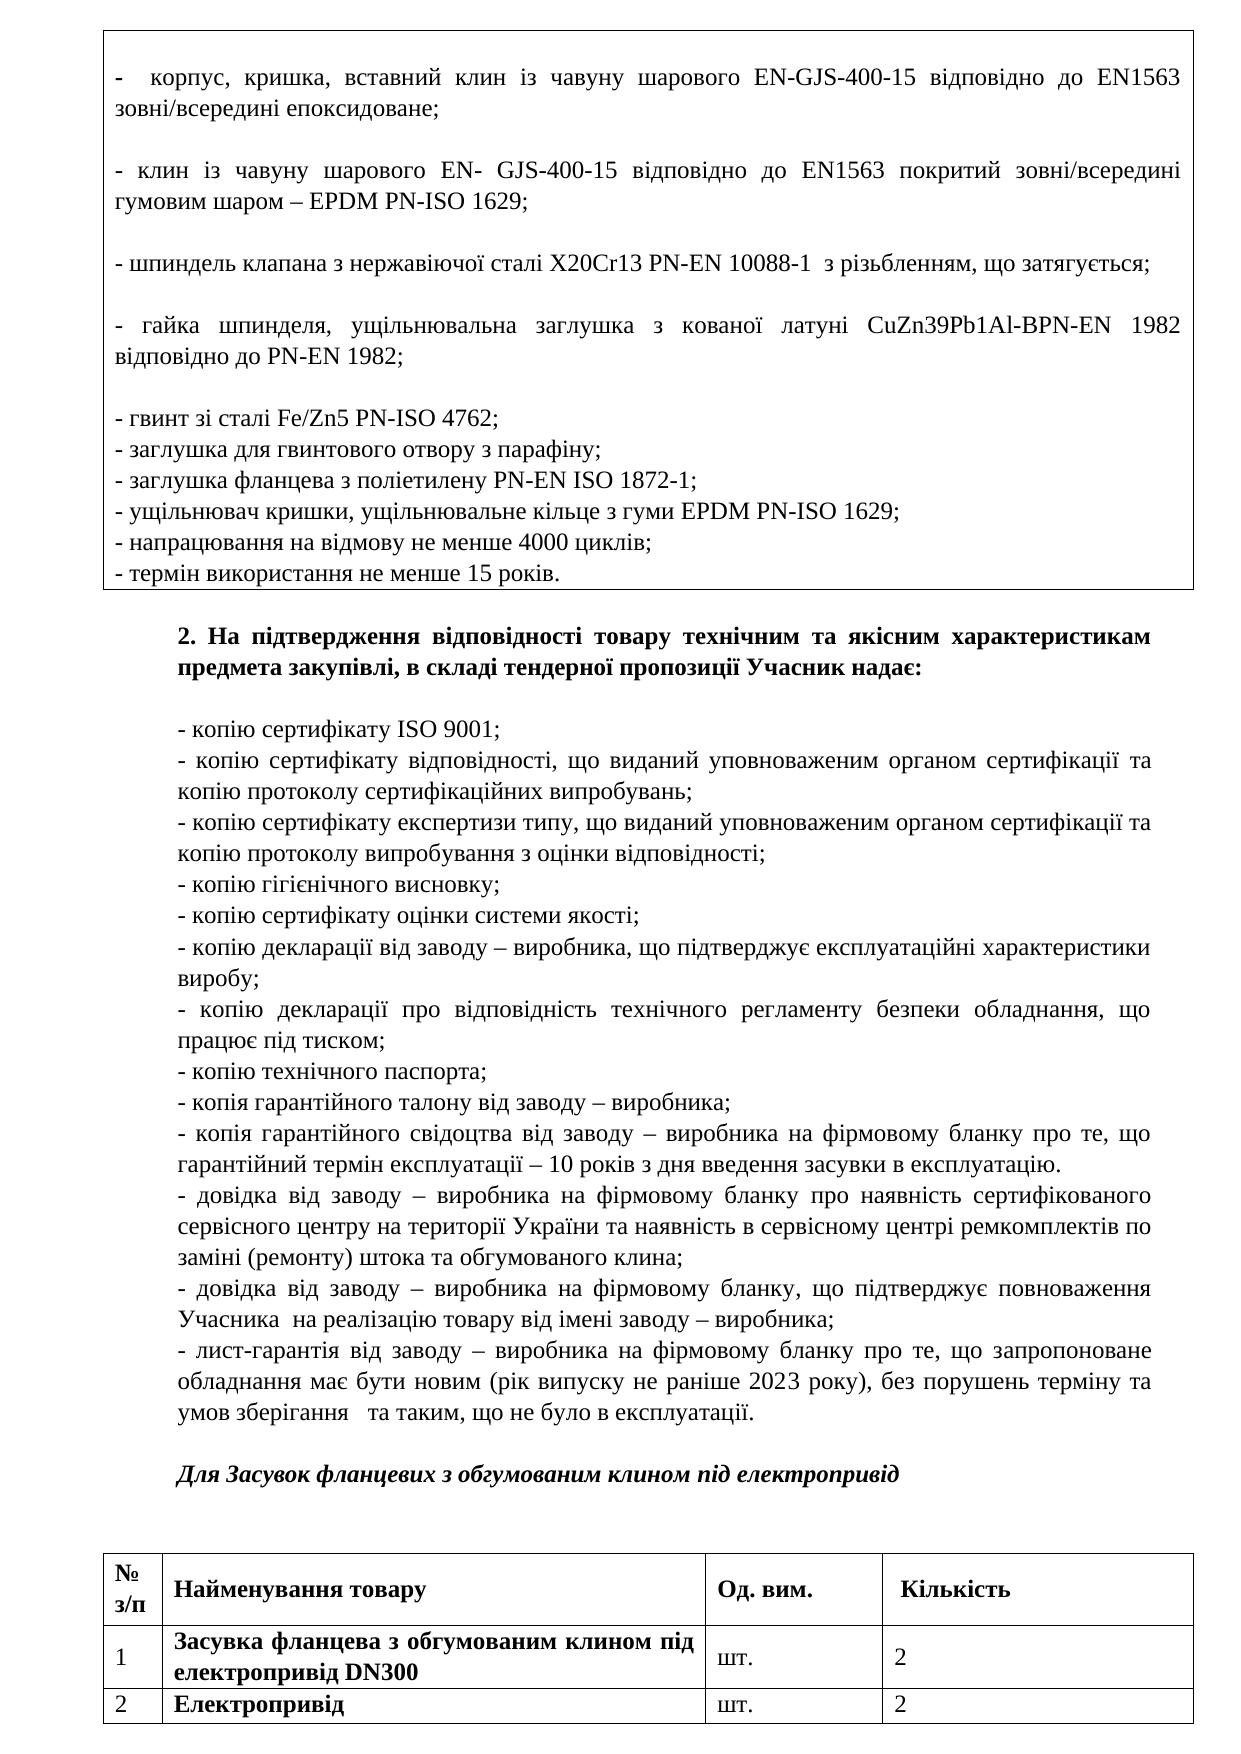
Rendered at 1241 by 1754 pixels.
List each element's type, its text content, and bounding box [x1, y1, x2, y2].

text - копію сертифікату експертизи типу, що виданий уповноваженим органом сертифікації та копію протоколу випробування з оцінки відповідності; [177, 807, 1152, 867]
table_cell 1 [104, 1626, 162, 1688]
text - довідка від заводу – виробника на фірмовому бланку про наявність сертифікованого сервісного центру на території України та наявність в сервісному центрі ремкомплектів по заміні (ремонту) штока та обгумованого клина; [177, 1180, 1152, 1271]
text - копія гарантійного талону від заводу – виробника; [177, 1087, 1152, 1116]
text - копію технічного паспорта; [177, 1056, 1152, 1084]
table_cell 2 [883, 1626, 1193, 1688]
text - копію декларації від заводу – виробника, що підтверджує експлуатаційні характеристики виробу; [177, 932, 1152, 991]
text - копія гарантійного свідоцтва від заводу – виробника на фірмовому бланку про те, що гарантійний термін експлуатації – 10 років з дня введення засувки в експлуатацію. [177, 1118, 1152, 1178]
text - довідка від заводу – виробника на фірмовому бланку, що підтверджує повноваження Учасника на реалізацію товару від імені заводу – виробника; [177, 1273, 1152, 1333]
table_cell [104, 31, 1193, 589]
table_cell 2 [104, 1689, 162, 1723]
text - копію сертифікату оцінки системи якості; [177, 901, 1152, 929]
table_cell Засувка фланцева з обгумованим клином під електропривід DN300 [163, 1626, 705, 1688]
table_cell шт. [706, 1689, 882, 1723]
text - лист-гарантія від заводу – виробника на фірмовому бланку про те, що запропоноване обладнання має бути новим (рік випуску не раніше 2023 року), без порушень терміну та умов зберігання та таким, що не було в експлуатації. [177, 1335, 1152, 1426]
text - копію декларації про відповідність технічного регламенту безпеки обладнання, що працює під тиском; [177, 994, 1152, 1053]
text - копію сертифікату відповідності, що виданий уповноваженим органом сертифікації та копію протоколу сертифікаційних випробувань; [177, 745, 1152, 805]
table_cell шт. [706, 1626, 882, 1688]
table_header Од. вим. [706, 1554, 882, 1625]
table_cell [163, 1689, 705, 1723]
text 2. На підтвердження відповідності товару технічним та якісним характеристикам предмета закупівлі, в складі тендерної пропозиції Учасник надає: [177, 621, 1152, 681]
table_cell 2 [883, 1689, 1193, 1723]
text - копію гігієнічного висновку; [177, 869, 1152, 898]
text Для Засувок фланцевих з обгумованим клином під електропривід [177, 1459, 1152, 1488]
table_header № з/п [104, 1554, 162, 1625]
table_header Кількість [883, 1554, 1193, 1625]
table_header Найменування товару [163, 1554, 705, 1625]
text - копію сертифікату ISO 9001; [177, 714, 1152, 743]
